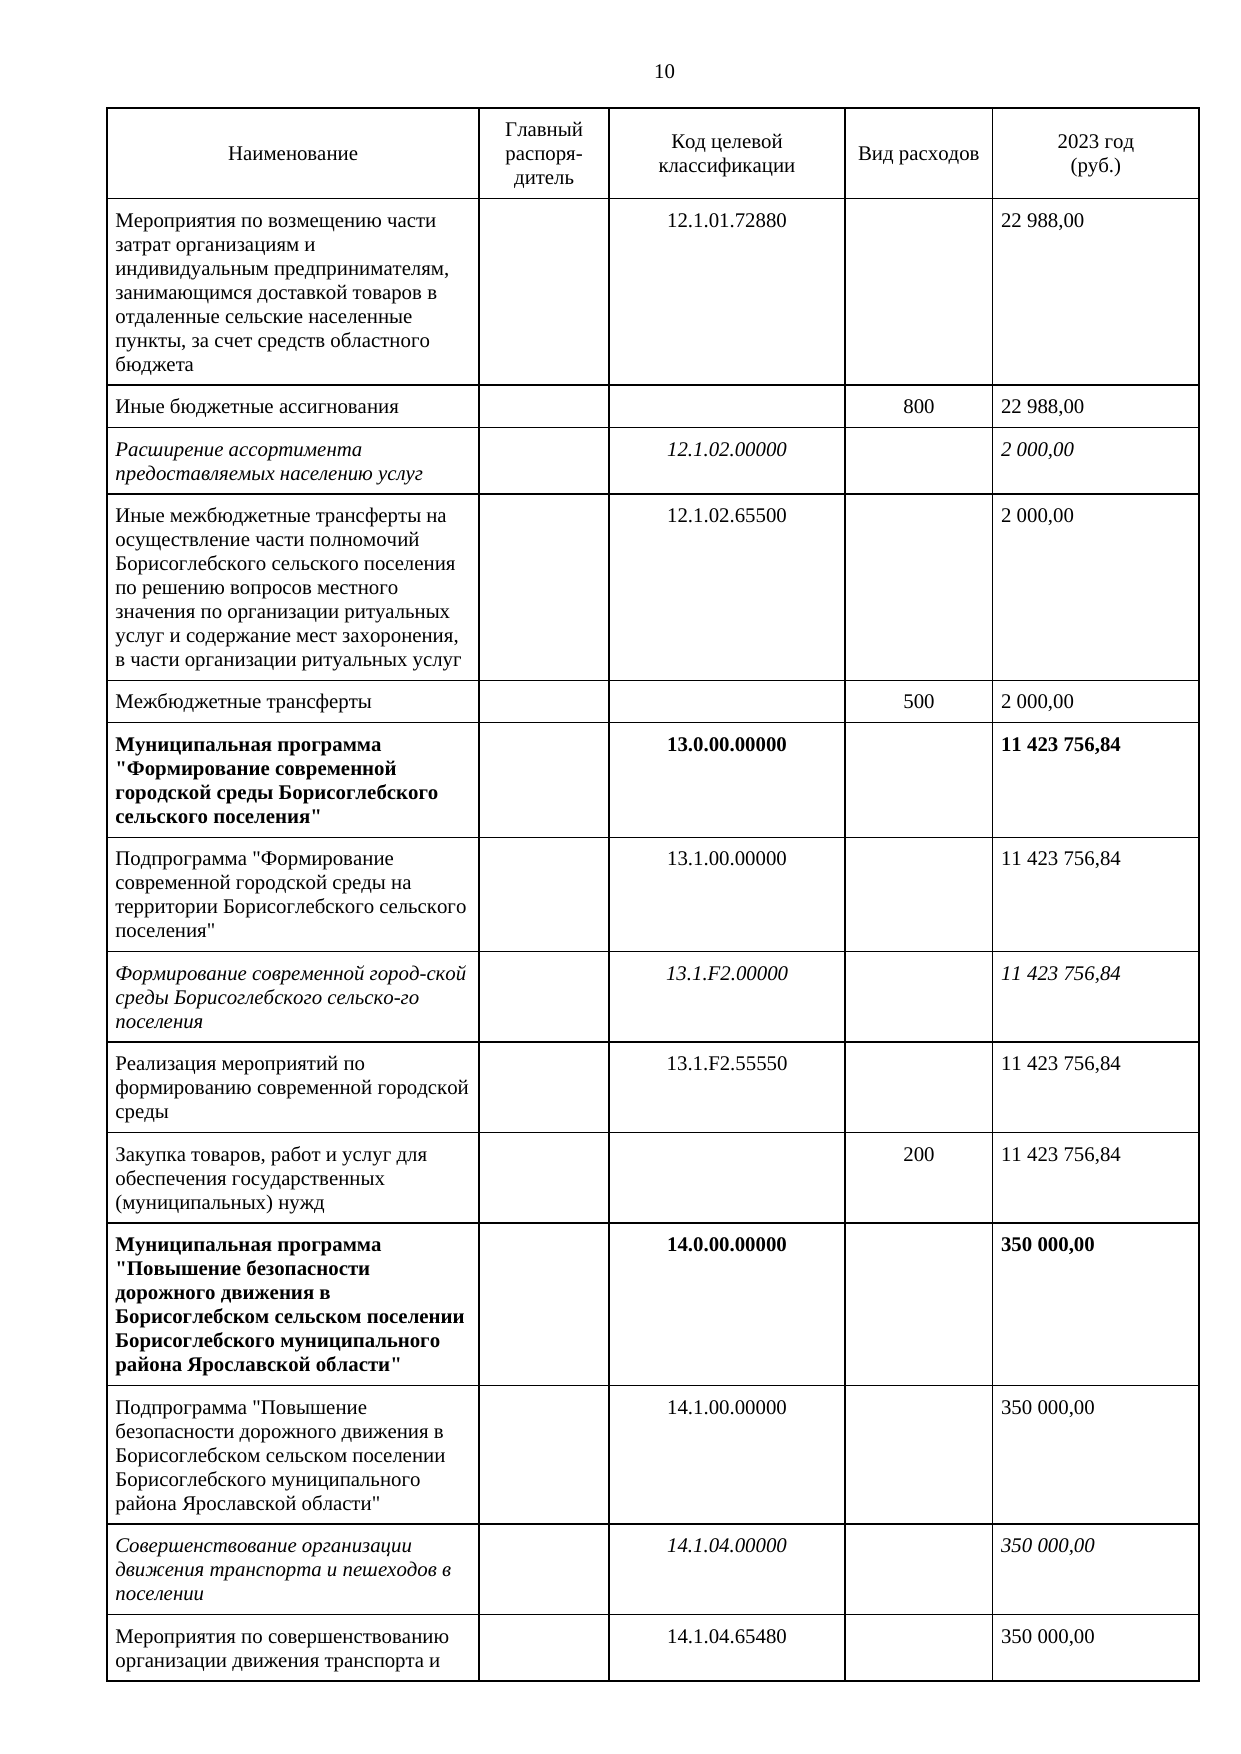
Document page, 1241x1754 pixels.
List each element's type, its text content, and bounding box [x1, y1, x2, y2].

table_cell [480, 1133, 608, 1222]
table_cell [846, 428, 992, 493]
table_cell Формирование современной город-ской среды Борисоглебского сельско-го поселения [108, 952, 478, 1041]
table_cell Мероприятия по возмещению части затрат организациям и индивидуальным предпринимателям, занимающимся доставкой товаров в отдаленные сельские населенные пункты, за счет средств областного бюджета [108, 199, 478, 384]
table_cell Иные межбюджетные трансферты на осуществление части полномочий Борисоглебского сельского поселения по решению вопросов местного значения по организации ритуальных услуг и содержание мест захоронения, в части организации ритуальных услуг [108, 495, 478, 679]
table_cell 350 000,00 [993, 1386, 1198, 1523]
table_cell Расширение ассортимента предоставляемых населению услуг [108, 428, 478, 493]
table_cell 200 [846, 1133, 992, 1222]
table_cell [846, 1615, 992, 1680]
table_cell 800 [846, 386, 992, 427]
table_cell 13.1.F2.00000 [610, 952, 844, 1041]
table_cell [480, 952, 608, 1041]
table_cell 350 000,00 [993, 1224, 1198, 1385]
table_cell [846, 952, 992, 1041]
table_cell [610, 1133, 844, 1222]
table_cell 11 423 756,84 [993, 838, 1198, 951]
table_cell 11 423 756,84 [993, 723, 1198, 836]
table_cell 12.1.02.00000 [610, 428, 844, 493]
table_cell 12.1.02.65500 [610, 495, 844, 679]
table_cell [480, 428, 608, 493]
table_header [108, 109, 478, 198]
table_cell 13.1.00.00000 [610, 838, 844, 951]
table_cell [846, 1386, 992, 1523]
table_cell 11 423 756,84 [993, 1133, 1198, 1222]
table_header [480, 109, 608, 198]
table_cell Подпрограмма "Повышение безопасности дорожного движения в Борисоглебском сельском поселении Борисоглебского муниципального района Ярославской области" [108, 1386, 478, 1523]
table_header [610, 109, 844, 198]
table_cell Муниципальная программа "Повышение безопасности дорожного движения в Борисоглебском сельском поселении Борисоглебского муниципального района Ярославской области" [108, 1224, 478, 1385]
table_cell [480, 495, 608, 679]
table_cell 22 988,00 [993, 199, 1198, 384]
table_cell 500 [846, 681, 992, 722]
table_cell 350 000,00 [993, 1615, 1198, 1680]
table_cell [846, 1224, 992, 1385]
table_cell Совершенствование организации движения транспорта и пешеходов в поселении [108, 1525, 478, 1614]
table_cell 13.1.F2.55550 [610, 1043, 844, 1132]
table_cell 2 000,00 [993, 681, 1198, 722]
table_cell 14.0.00.00000 [610, 1224, 844, 1385]
table_cell [480, 723, 608, 836]
table_cell Межбюджетные трансферты [108, 681, 478, 722]
table_cell [610, 681, 844, 722]
table_cell 2 000,00 [993, 495, 1198, 679]
table_cell [846, 495, 992, 679]
table_cell 11 423 756,84 [993, 1043, 1198, 1132]
table_cell [480, 199, 608, 384]
table_cell [610, 386, 844, 427]
table_cell [480, 1525, 608, 1614]
table_header [846, 109, 992, 198]
table_cell [480, 1224, 608, 1385]
table_cell 350 000,00 [993, 1525, 1198, 1614]
table_cell 22 988,00 [993, 386, 1198, 427]
table_cell [480, 681, 608, 722]
table_cell 14.1.04.00000 [610, 1525, 844, 1614]
table_cell 14.1.00.00000 [610, 1386, 844, 1523]
table_cell [480, 386, 608, 427]
table_cell 2 000,00 [993, 428, 1198, 493]
table_cell Подпрограмма "Формирование современной городской среды на территории Борисоглебского сельского поселения" [108, 838, 478, 951]
table_cell Муниципальная программа "Формирование современной городской среды Борисоглебского сельского поселения" [108, 723, 478, 836]
table_cell Иные бюджетные ассигнования [108, 386, 478, 427]
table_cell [108, 1615, 478, 1680]
table_cell [480, 1043, 608, 1132]
table_cell Закупка товаров, работ и услуг для обеспечения государственных (муниципальных) нужд [108, 1133, 478, 1222]
table_cell 13.0.00.00000 [610, 723, 844, 836]
table_cell [846, 838, 992, 951]
table_cell [480, 1386, 608, 1523]
table_header [993, 109, 1198, 198]
table_cell [846, 199, 992, 384]
table_cell [480, 1615, 608, 1680]
table_cell Реализация мероприятий по формированию современной городской среды [108, 1043, 478, 1132]
table_cell [846, 723, 992, 836]
table_cell 14.1.04.65480 [610, 1615, 844, 1680]
table_cell [480, 838, 608, 951]
table_cell [846, 1525, 992, 1614]
table_cell 12.1.01.72880 [610, 199, 844, 384]
table_cell 11 423 756,84 [993, 952, 1198, 1041]
table_cell [846, 1043, 992, 1132]
